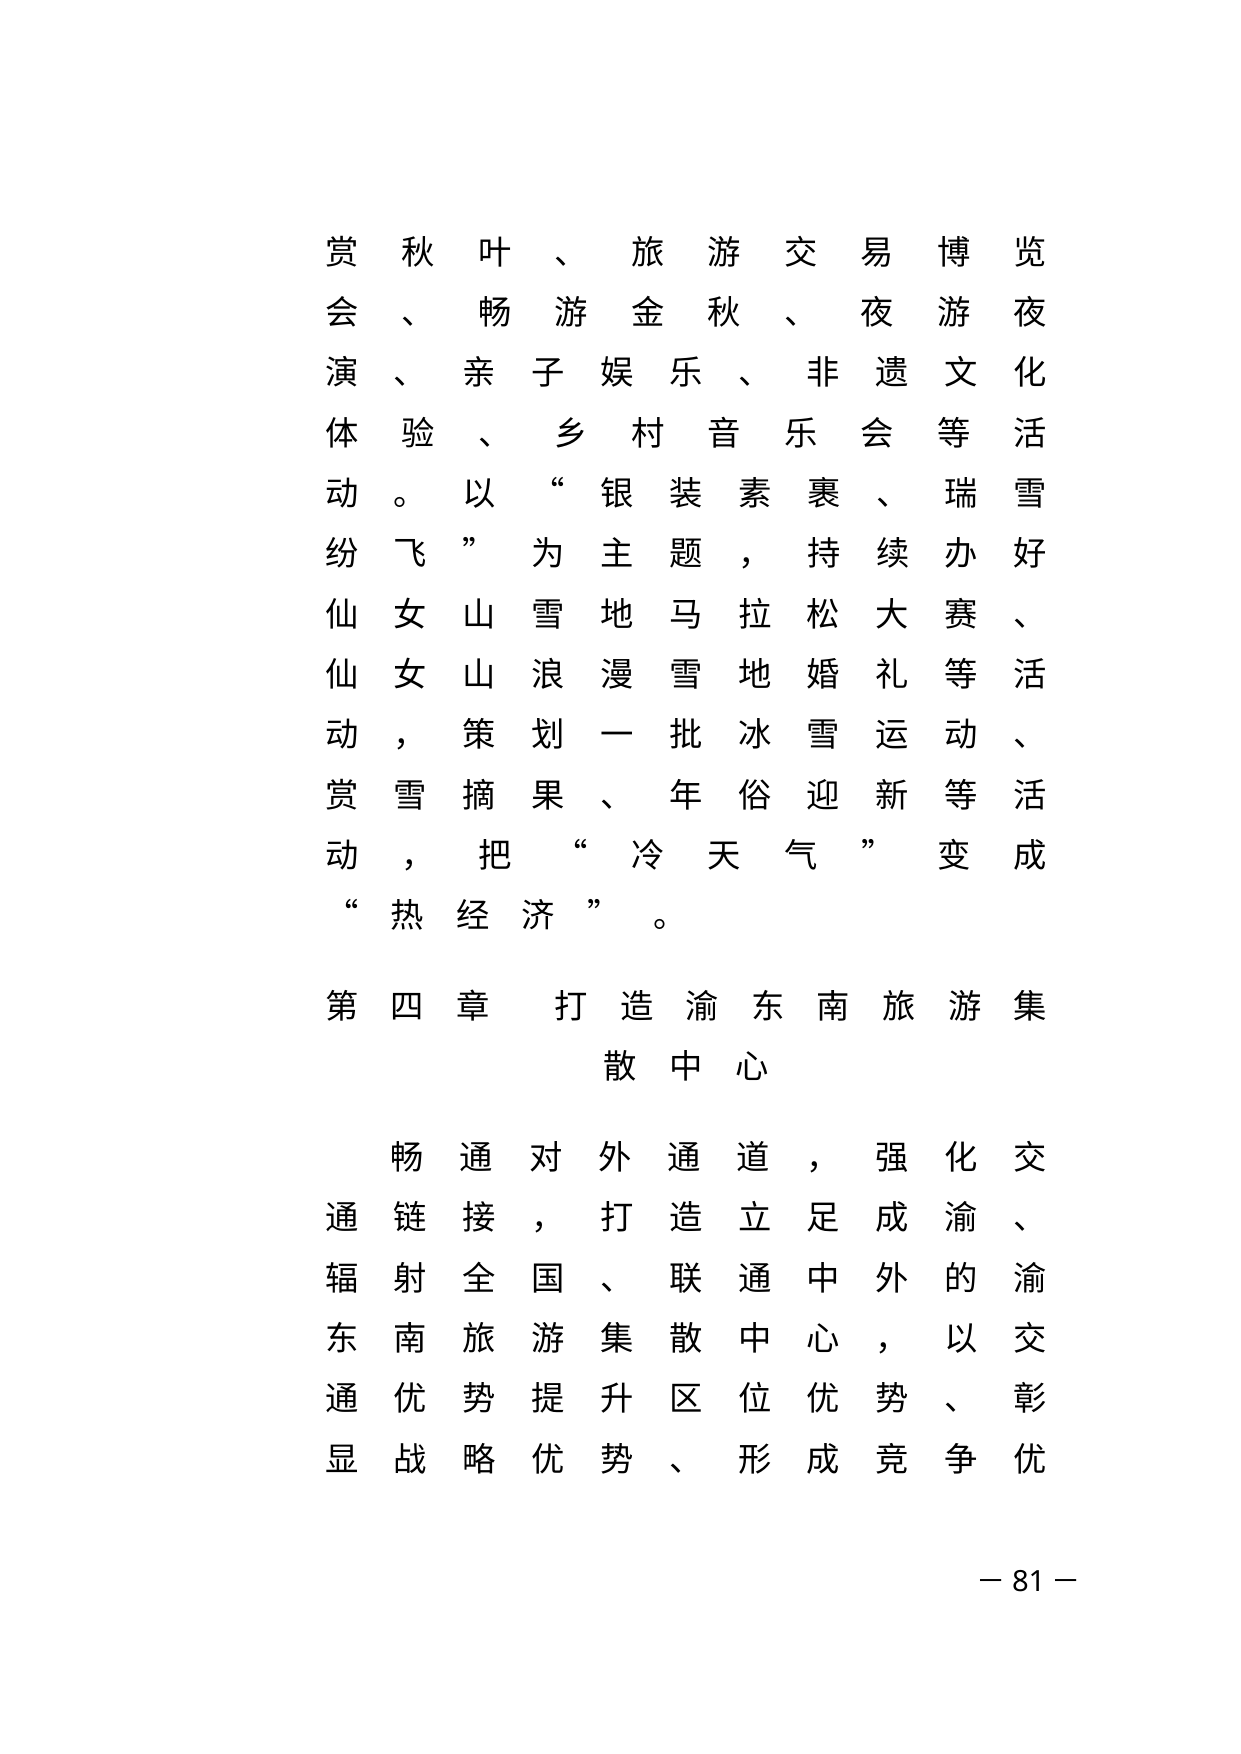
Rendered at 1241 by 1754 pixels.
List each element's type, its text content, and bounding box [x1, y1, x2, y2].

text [294, 1125, 1079, 1487]
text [294, 219, 1079, 943]
text 第四章 打造渝东南旅游集散中心 [294, 974, 1079, 1094]
